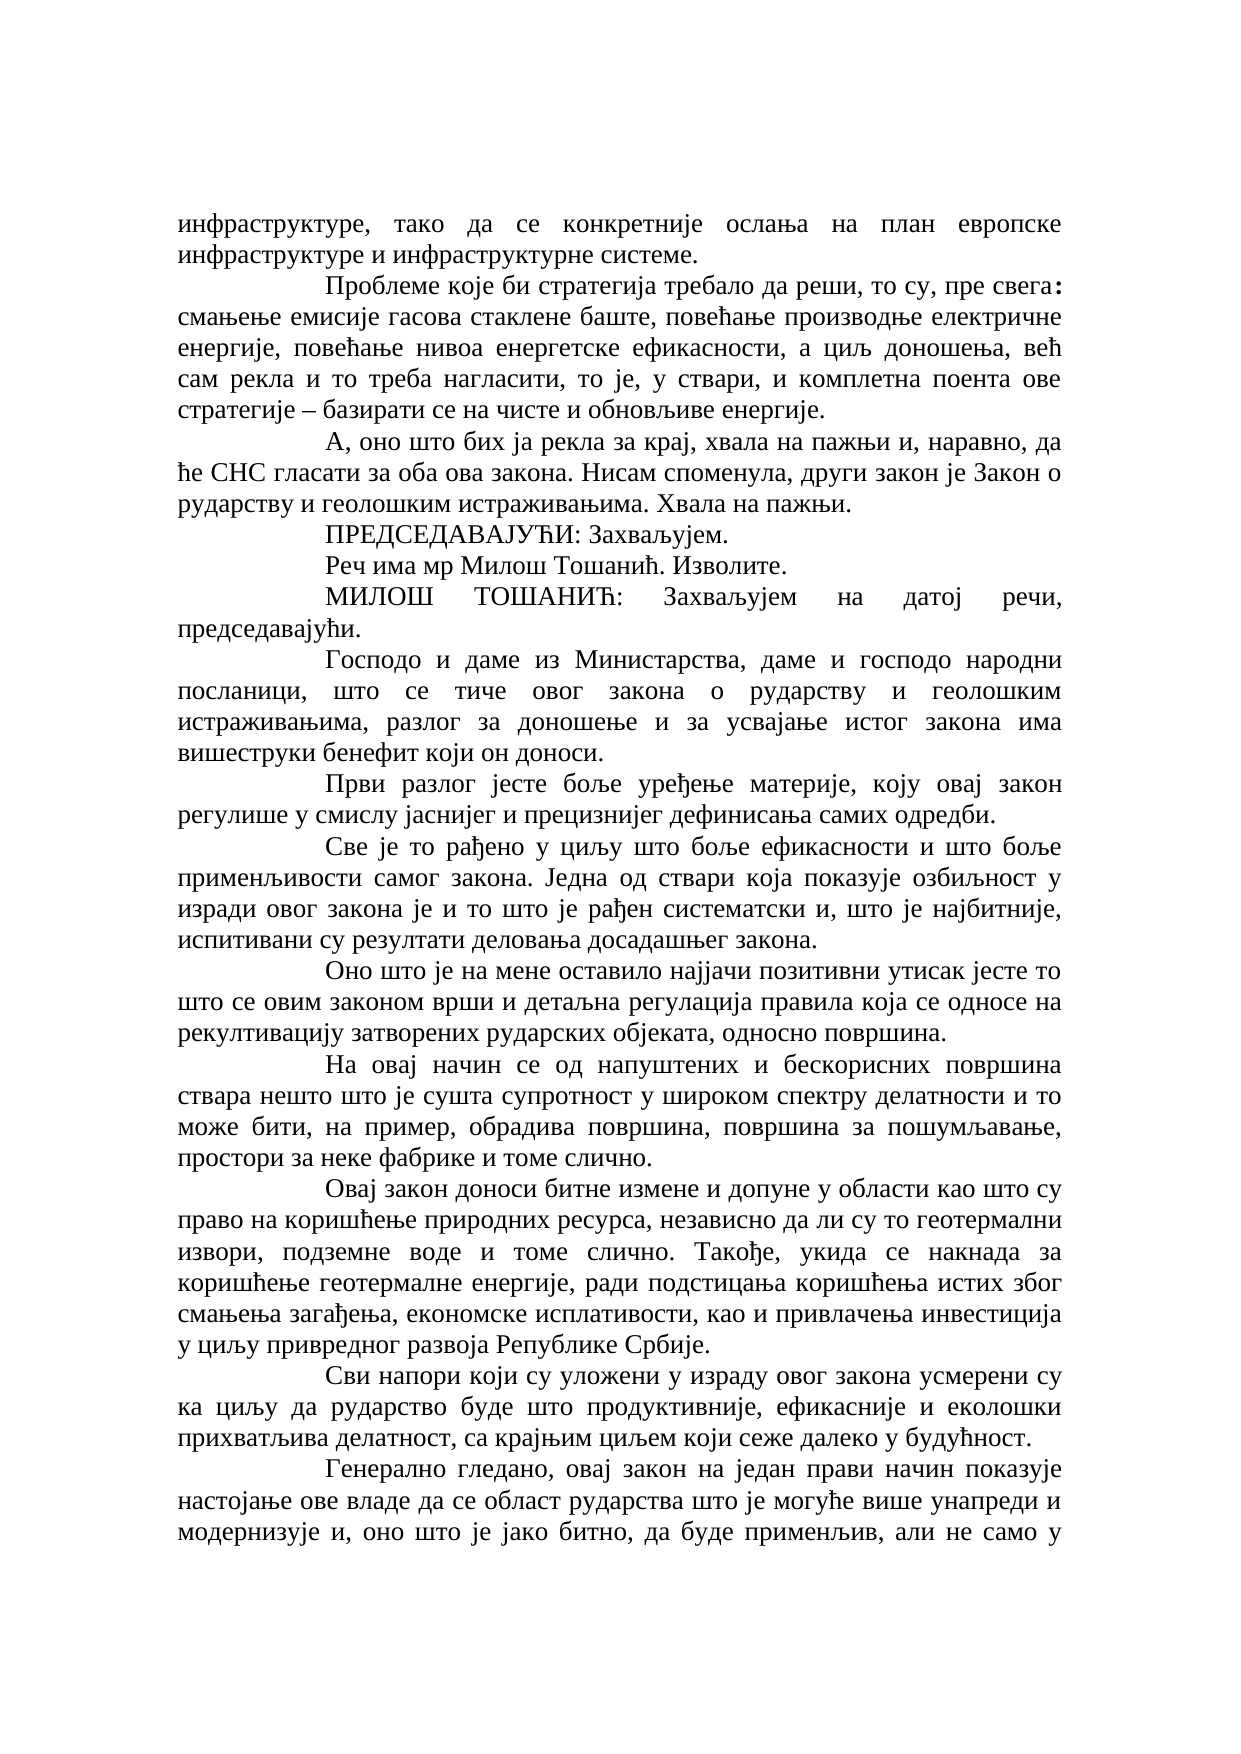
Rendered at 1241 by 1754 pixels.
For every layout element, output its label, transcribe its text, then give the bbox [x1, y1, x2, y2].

text На овај начин се од напуштених и бескорисних површина ствара нешто што је сушта супротност у широком спектру делатности и то може бити, на пример, обрадива површина, површина за пошумљавање, простори за неке фабрике и томе слично. [177, 1048, 1063, 1172]
text Реч има мр Милош Тошанић. Изволите. [177, 549, 1063, 581]
text Господо и даме из Министарства, даме и господо народни посланици, што се тиче овог закона о рударству и геолошким истраживањима, разлог за доношење и за усвајање истог закона има вишеструки бенефит који он доноси. [177, 643, 1063, 767]
text Оно што је на мене оставило најјачи позитивни утисак јесте то што се овим законом врши и детаљна регулација правила која се односе на рекултивацију затворених рударских објеката, односно површина. [177, 954, 1063, 1048]
text ПРЕДСЕДАВАЈУЋИ: Захваљујем. [177, 518, 1063, 549]
text А, оно што бих ја рекла за крај, хвала на пажњи и, наравно, да ће СНС гласати за оба ова закона. Нисам споменула, други закон је Закон о рударству и геолошким истраживањима. Хвала на пажњи. [177, 425, 1063, 518]
text Проблеме које би стратегија требало да реши, то су, пре свега: смањење емисије гасова стаклене баште, повећање производње електричне енергије, повећање нивоа енергетске ефикасности, а циљ доношења, већ сам рекла и то треба нагласити, то је, у ствари, и комплетна поента ове стратегије – базирати се на чисте и обновљиве енергије. [177, 269, 1063, 425]
text Све је то рађено у циљу што боље ефикасности и што боље применљивости самог закона. Једна од ствари која показује озбиљност у изради овог закона је и то што је рађен систематски и, што је најбитније, испитивани су резултати деловања досадашњег закона. [177, 830, 1063, 954]
text МИЛОШ ТОШАНИЋ: Захваљујем на датој речи, председавајући. [177, 581, 1063, 643]
text Први разлог јесте боље уређење материје, коју овај закон регулише у смислу јаснијег и прецизнијег дефинисања самих одредби. [177, 767, 1063, 830]
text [177, 1453, 1063, 1546]
text Сви напори који су уложени у израду овог закона усмерени су ка циљу да рударство буде што продуктивније, ефикасније и еколошки прихватљива делатност, са крајњим циљем који сеже далеко у будућност. [177, 1359, 1063, 1453]
text Овај закон доноси битне измене и допуне у области као што су право на коришћење природних ресурса, независно да ли су то геотермални извори, подземне воде и томе слично. Такође, укида се накнада за коришћење геотермалне енергије, ради подстицања коришћења истих због смањења загађења, економске исплативости, као и привлачења инвестиција у циљу привредног развоја Републике Србије. [177, 1172, 1063, 1359]
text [177, 207, 1063, 269]
